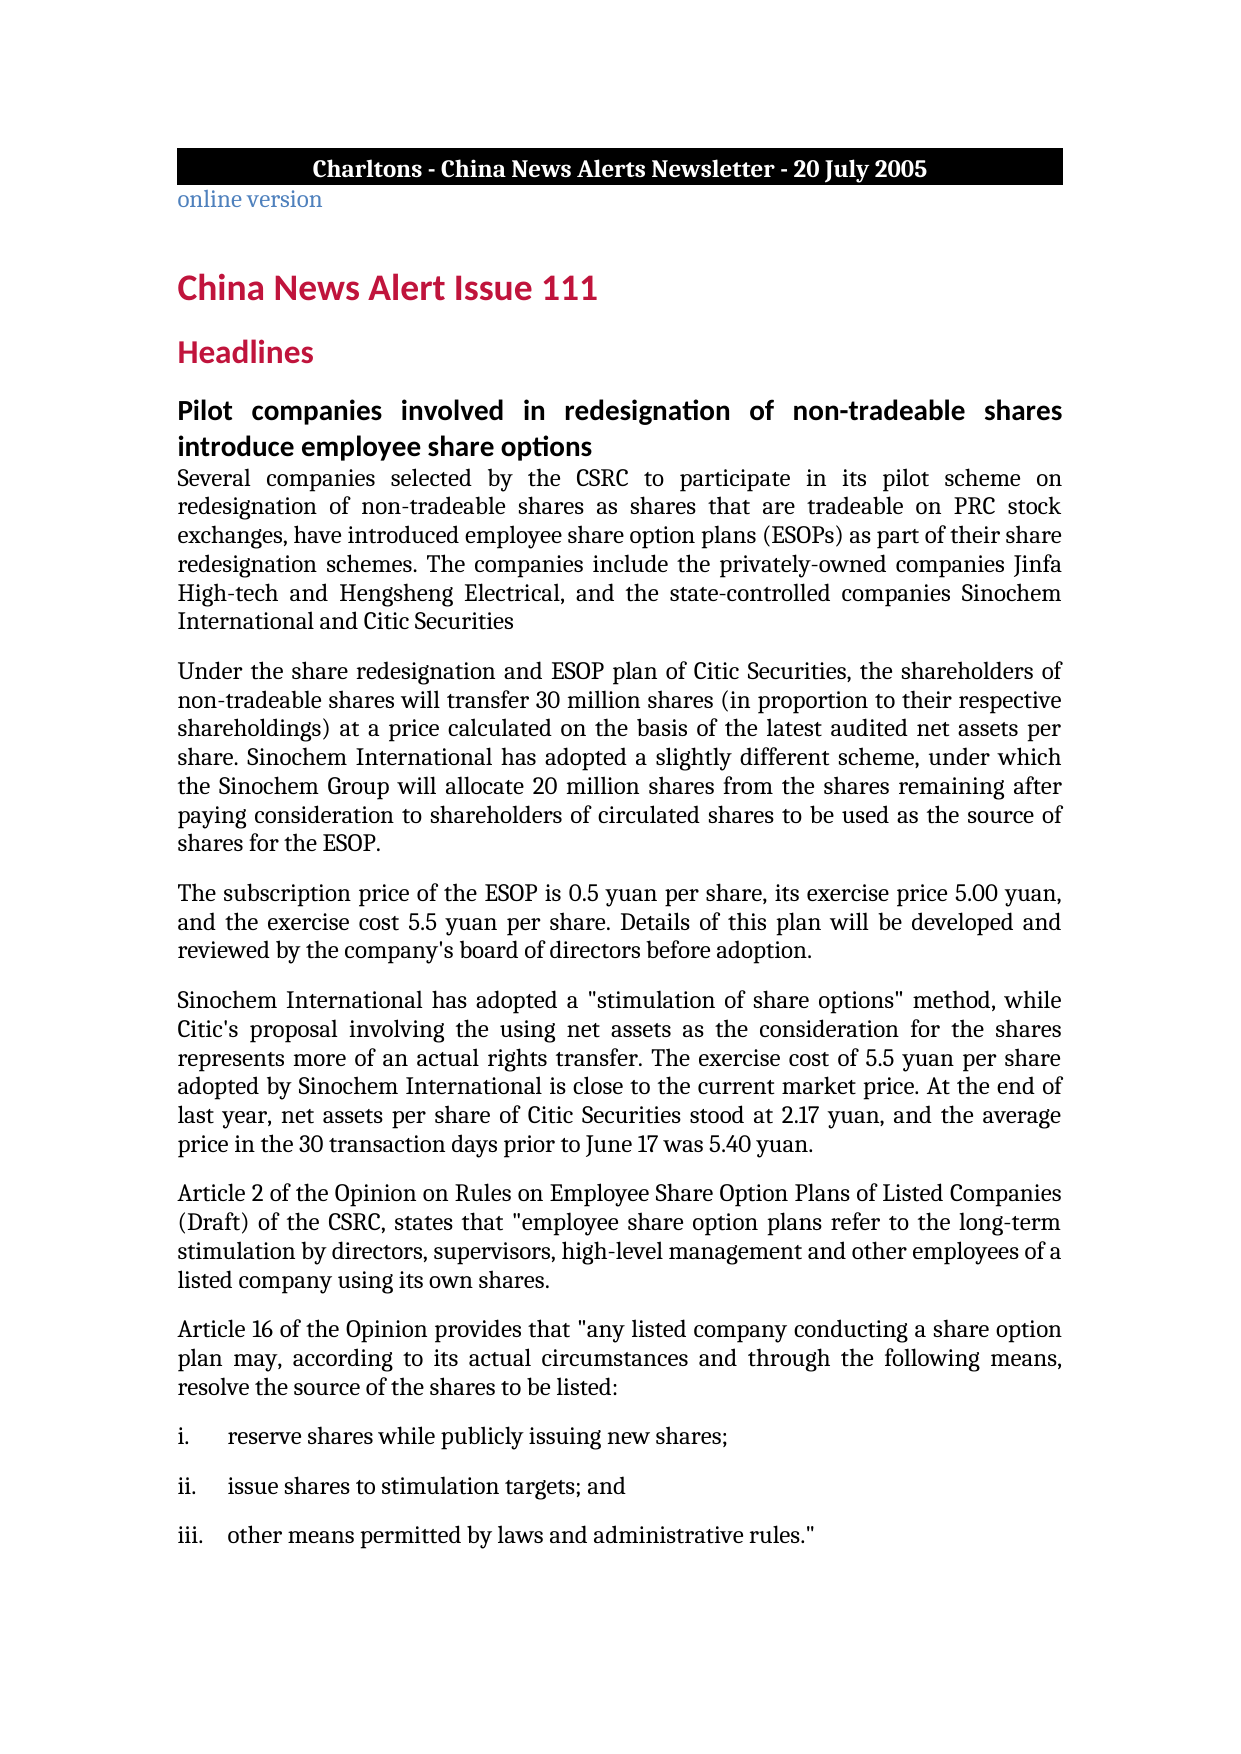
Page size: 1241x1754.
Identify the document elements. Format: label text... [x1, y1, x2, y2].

text Article 16 of the Opinion provides that "any listed company conducting a share option plan may, according to its actual circumstances and through the following means, resolve the source of the shares to be listed: [177, 1315, 1063, 1401]
text The subscription price of the ESOP is 0.5 yuan per share, its exercise price 5.00 yuan, and the exercise cost 5.5 yuan per share. Details of this plan will be developed and reviewed by the company's board of directors before adoption. [177, 879, 1063, 965]
text Sinochem International has adopted a "stimulation of share options" method, while Citic's proposal involving the using net assets as the consideration for the shares represents more of an actual rights transfer. The exercise cost of 5.5 yuan per share adopted by Sinochem International is close to the current market price. At the end of last year, net assets per share of Citic Securities stood at 2.17 yuan, and the average price in the 30 transaction days prior to June 17 was 5.40 yuan. [177, 986, 1063, 1158]
text Article 2 of the Opinion on Rules on Employee Share Option Plans of Listed Companies (Draft) of the CSRC, states that "employee share option plans refer to the long-term stimulation by directors, supervisors, high-level management and other employees of a listed company using its own shares. [177, 1179, 1063, 1294]
title Charltons - China News Alerts Newsletter - 20 July 2005 [177, 148, 1063, 185]
list reserve shares while publicly issuing new shares; [177, 1422, 1063, 1451]
text Under the share redesignation and ESOP plan of Citic Securities, the shareholders of non-tradeable shares will transfer 30 million shares (in proportion to their respective shareholdings) at a price calculated on the basis of the latest audited net assets per share. Sinochem International has adopted a slightly different scheme, under which the Sinochem Group will allocate 20 million shares from the shares remaining after paying consideration to shareholders of circulated shares to be used as the source of shares for the ESOP. [177, 657, 1063, 858]
subtitle China News Alert Issue 111 [177, 264, 1063, 310]
list issue shares to stimulation targets; and [177, 1472, 1063, 1501]
text online version [177, 185, 1063, 214]
subtitle Headlines [177, 331, 1063, 371]
list other means permitted by laws and administrative rules." [177, 1521, 1063, 1550]
text Several companies selected by the CSRC to participate in its pilot scheme on redesignation of non-tradeable shares as shares that are tradeable on PRC stock exchanges, have introduced employee share option plans (ESOPs) as part of their share redesignation schemes. The companies include the privately-owned companies Jinfa High-tech and Hengsheng Electrical, and the state-controlled companies Sinochem International and Citic Securities [177, 463, 1063, 636]
subtitle Pilot companies involved in redesignation of non-tradeable shares introduce employee share options [177, 392, 1063, 463]
